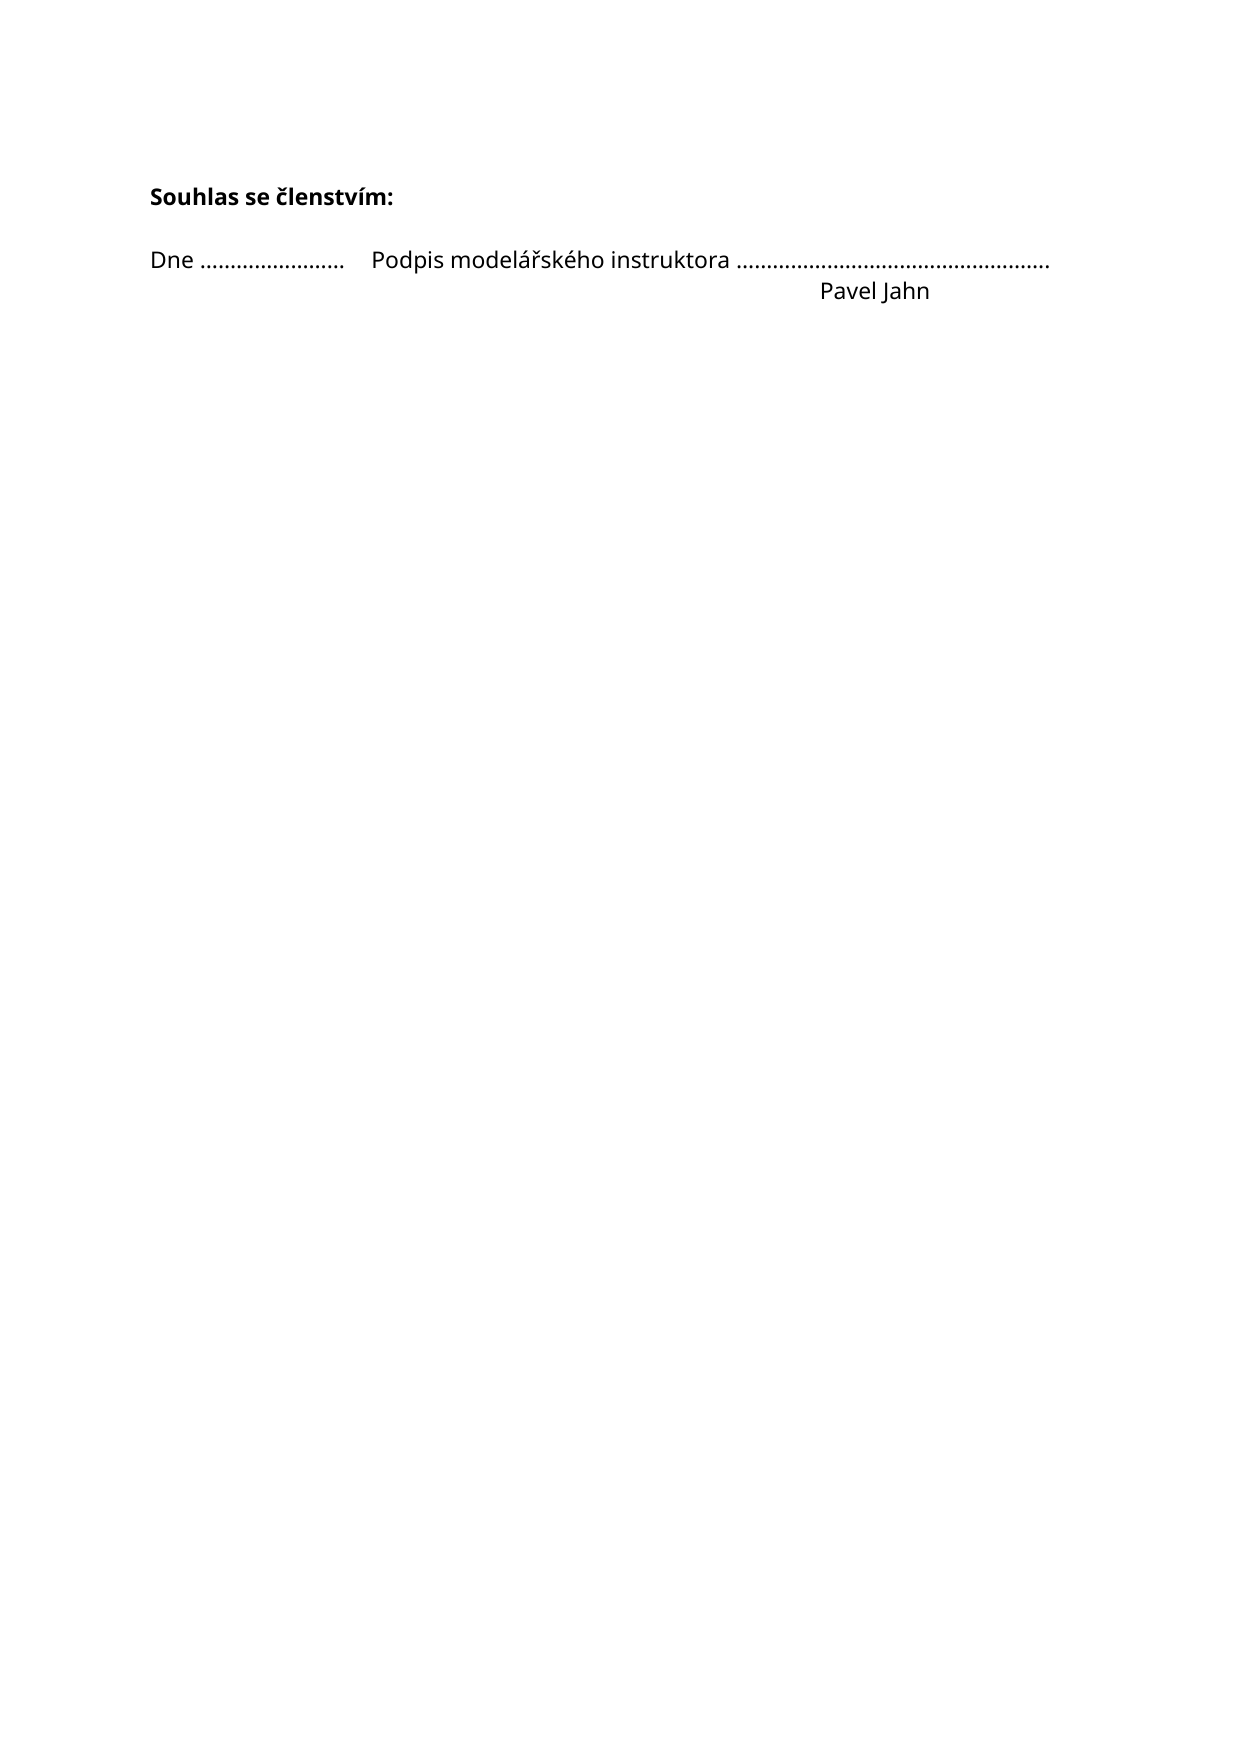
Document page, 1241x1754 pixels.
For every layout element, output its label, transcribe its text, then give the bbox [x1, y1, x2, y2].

text Souhlas se členstvím: [150, 181, 1090, 212]
text Dne …………………… Podpis modelářského instruktora ……………………………………………. [150, 244, 1090, 275]
text Pavel Jahn [150, 275, 1090, 306]
